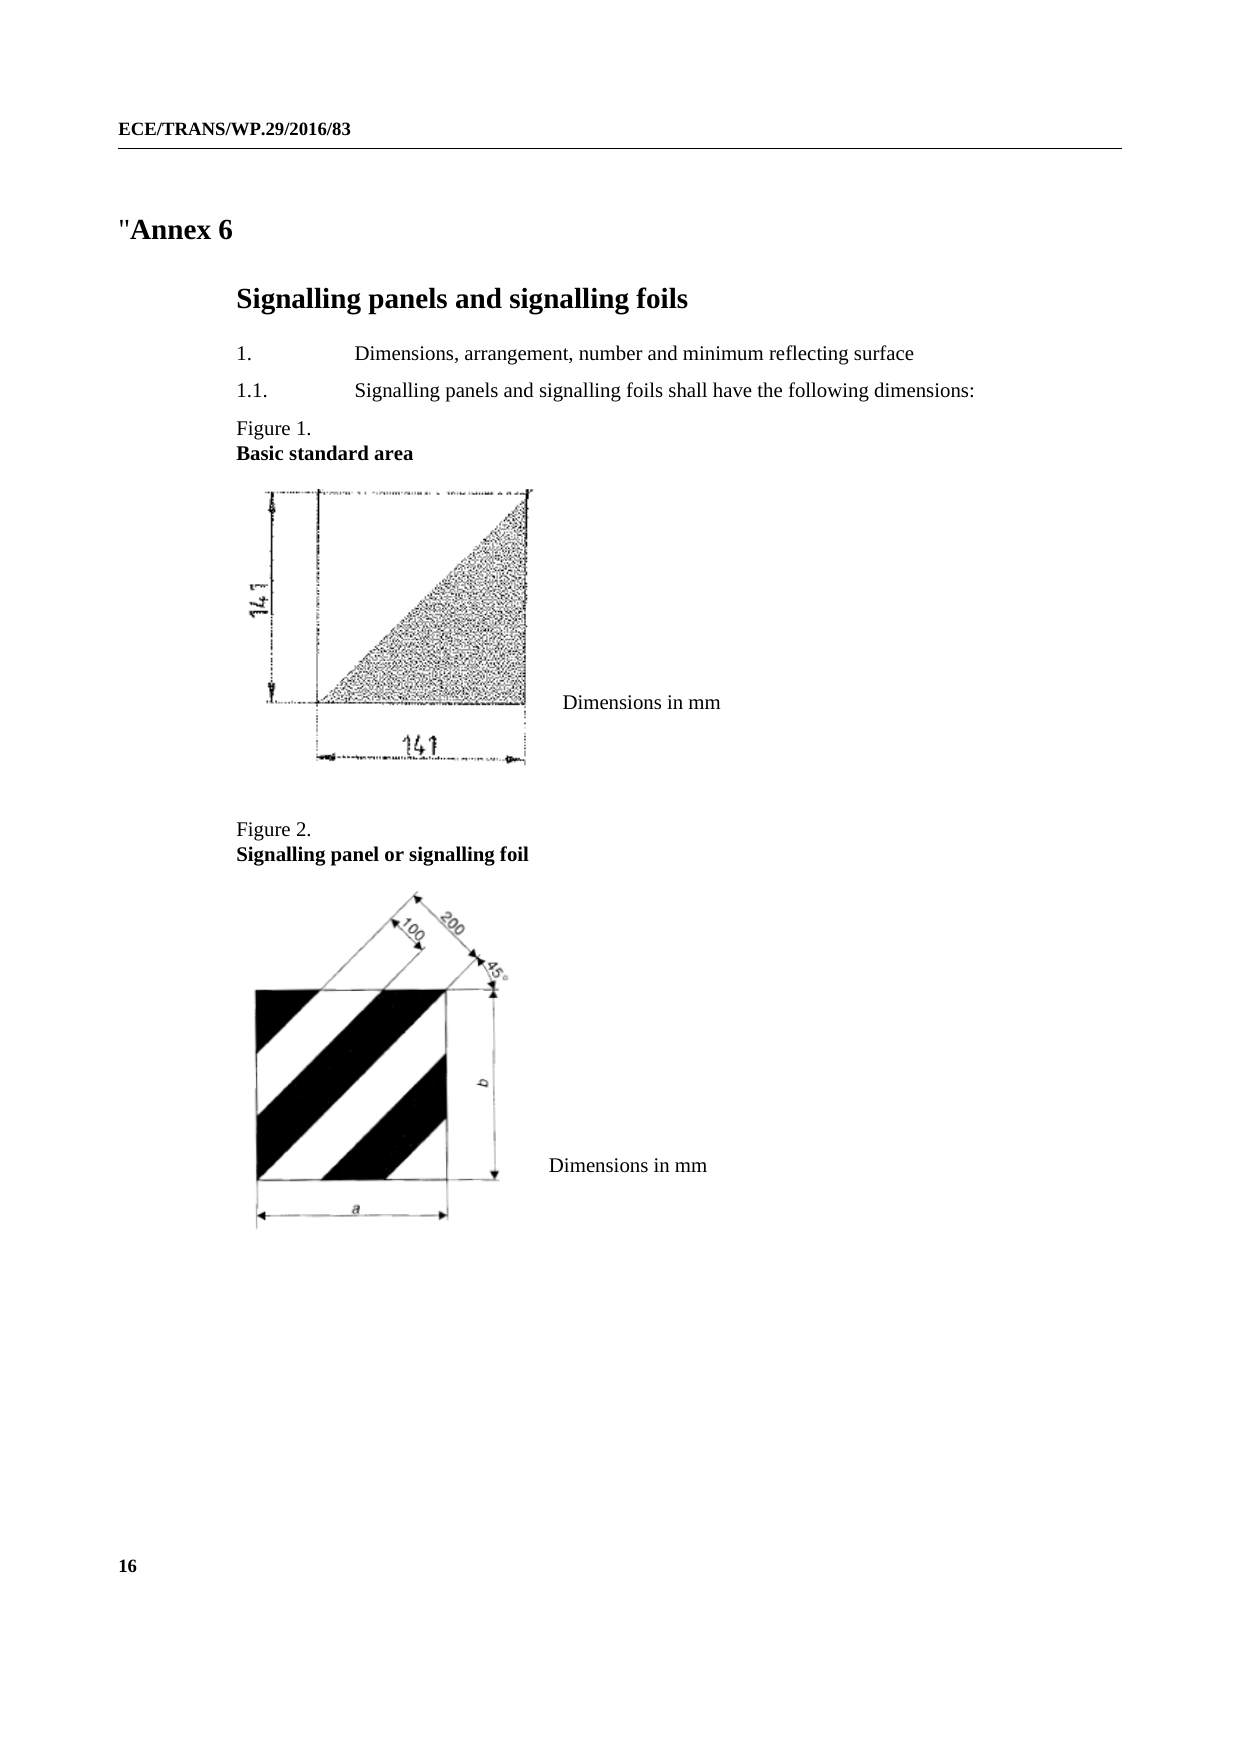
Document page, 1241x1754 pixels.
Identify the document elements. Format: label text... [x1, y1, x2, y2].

text Signalling panel or signalling foil [236, 841, 1004, 866]
text "Annex 6 [118, 215, 1004, 246]
text Signalling panels and signalling foils [118, 283, 1004, 315]
text 1.1. Signalling panels and signalling foils shall have the following dimensions: [236, 377, 1004, 402]
text Figure 2. [236, 816, 1004, 841]
text Figure 1. [236, 415, 1004, 440]
text Basic standard area [236, 440, 1004, 465]
text 1. Dimensions, arrangement, number and minimum reflecting surface [236, 340, 1004, 365]
